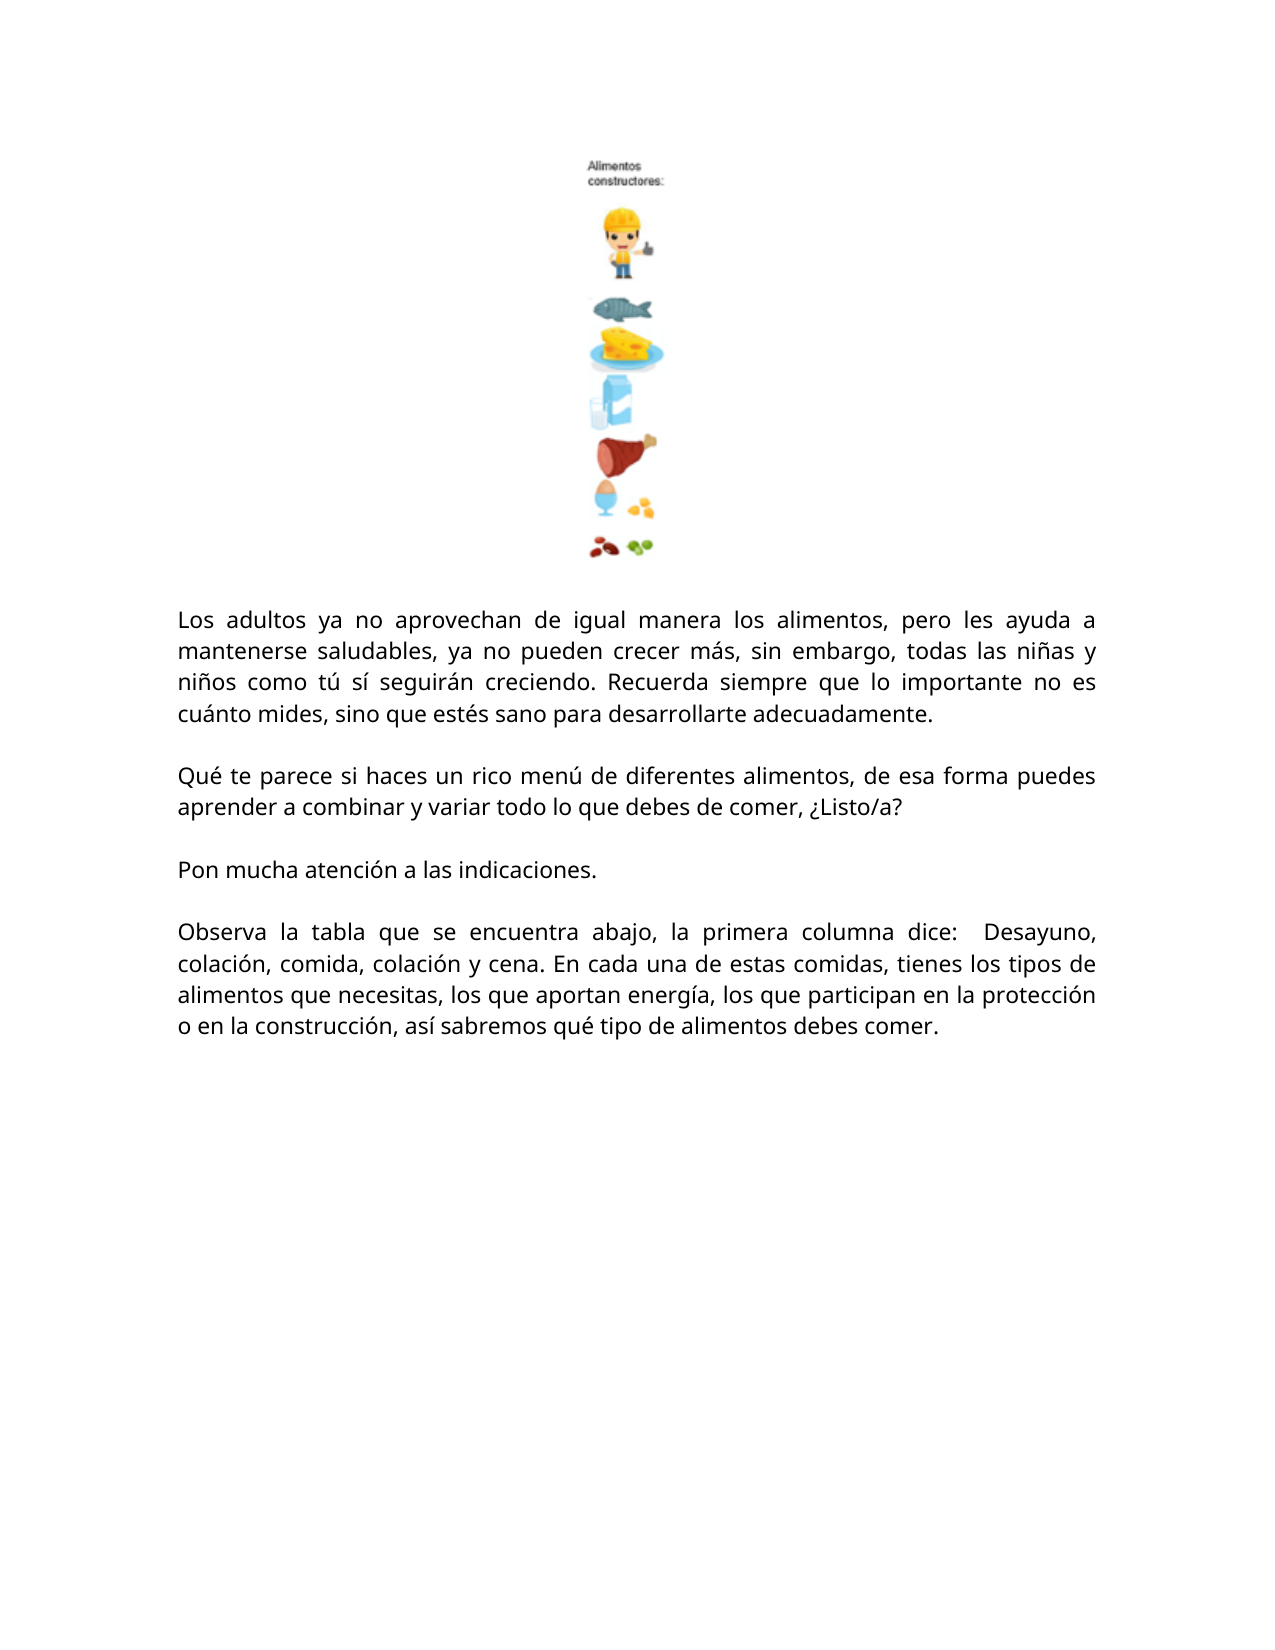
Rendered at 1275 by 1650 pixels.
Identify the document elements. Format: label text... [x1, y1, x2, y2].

text Los adultos ya no aprovechan de igual manera los alimentos, pero les ayuda a mantenerse saludables, ya no pueden crecer más, sin embargo, todas las niñas y niños como tú sí seguirán creciendo. Recuerda siempre que lo importante no es cuánto mides, sino que estés sano para desarrollarte adecuadamente. [177, 604, 1098, 729]
picture [584, 147, 691, 573]
text Pon mucha atención a las indicaciones. [177, 854, 1098, 885]
text Qué te parece si haces un rico menú de diferentes alimentos, de esa forma puedes aprender a combinar y variar todo lo que debes de comer, ¿Listo/a? [177, 760, 1098, 823]
text Observa la tabla que se encuentra abajo, la primera columna dice: Desayuno, colación, comida, colación y cena. En cada una de estas comidas, tienes los tipos de alimentos que necesitas, los que aportan energía, los que participan en la protección o en la construcción, así sabremos qué tipo de alimentos debes comer. [177, 916, 1098, 1041]
